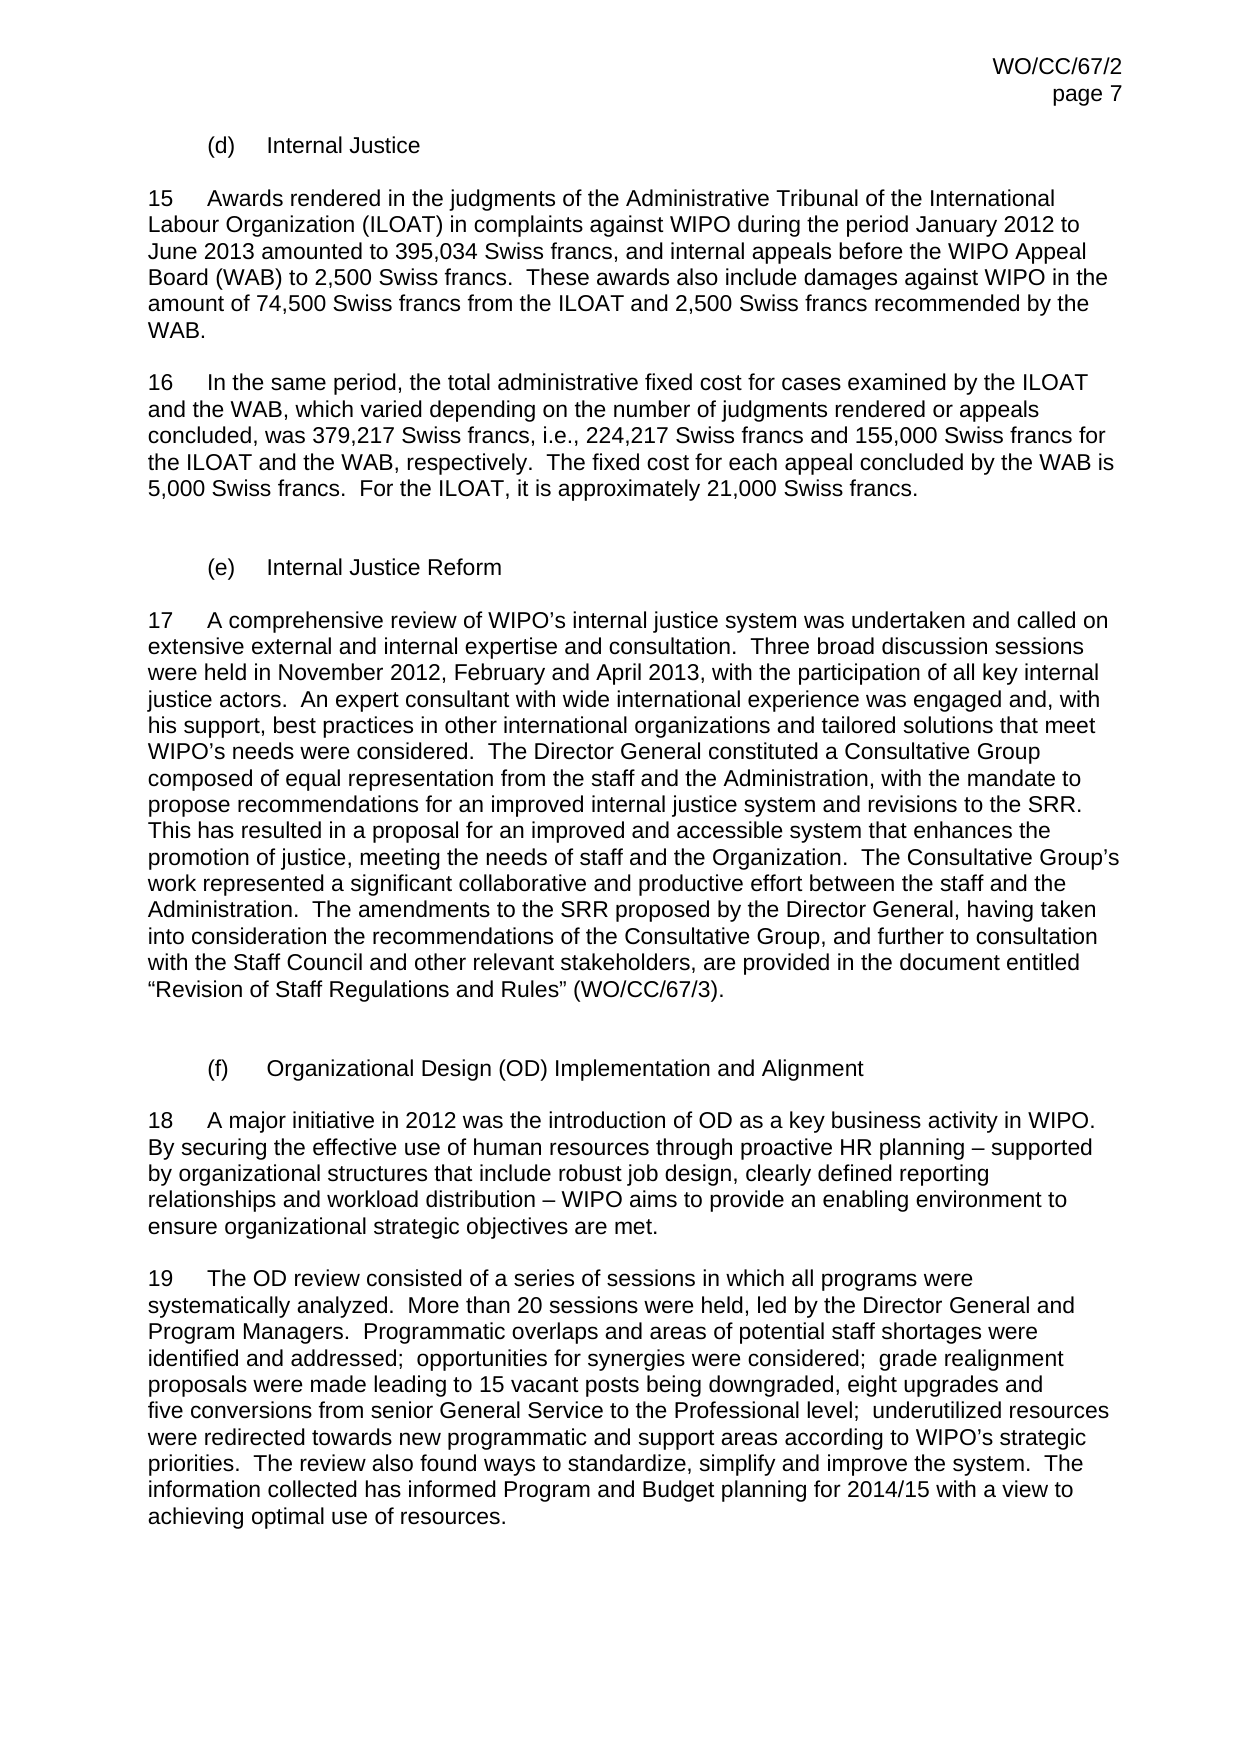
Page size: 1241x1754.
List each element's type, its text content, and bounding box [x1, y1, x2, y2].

text Awards rendered in the judgments of the Administrative Tribunal of the International Labour Organization (ILOAT) in complaints against WIPO during the period January 2012 to June 2013 amounted to 395,034 Swiss francs, and internal appeals before the WIPO Appeal Board (WAB) to 2,500 Swiss francs. These awards also include damages against WIPO in the amount of 74,500 Swiss francs from the ILOAT and 2,500 Swiss francs recommended by the WAB. [148, 185, 1122, 343]
list Internal Justice Reform [207, 554, 1122, 580]
text In the same period, the total administrative fixed cost for cases examined by the ILOAT and the WAB, which varied depending on the number of judgments rendered or appeals concluded, was 379,217 Swiss francs, i.e., 224,217 Swiss francs and 155,000 Swiss francs for the ILOAT and the WAB, respectively. The fixed cost for each appeal concluded by the WAB is 5,000 Swiss francs. For the ILOAT, it is approximately 21,000 Swiss francs. [148, 369, 1122, 501]
text A comprehensive review of WIPO’s internal justice system was undertaken and called on extensive external and internal expertise and consultation. Three broad discussion sessions were held in November 2012, February and April 2013, with the participation of all key internal justice actors. An expert consultant with wide international experience was engaged and, with his support, best practices in other international organizations and tailored solutions that meet WIPO’s needs were considered. The Director General constituted a Consultative Group composed of equal representation from the staff and the Administration, with the mandate to propose recommendations for an improved internal justice system and revisions to the SRR. This has resulted in a proposal for an improved and accessible system that enhances the promotion of justice, meeting the needs of staff and the Organization. The Consultative Group’s work represented a significant collaborative and productive effort between the staff and the Administration. The amendments to the SRR proposed by the Director General, having taken into consideration the recommendations of the Consultative Group, and further to consultation with the Staff Council and other relevant stakeholders, are provided in the document entitled “Revision of Staff Regulations and Rules” (WO/CC/67/3). [148, 607, 1122, 1002]
text The OD review consisted of a series of sessions in which all programs were systematically analyzed. More than 20 sessions were held, led by the Director General and Program Managers. Programmatic overlaps and areas of potential staff shortages were identified and addressed; opportunities for synergies were considered; grade realignment proposals were made leading to 15 vacant posts being downgraded, eight upgrades and five conversions from senior General Service to the Professional level; underutilized resources were redirected towards new programmatic and support areas according to WIPO’s strategic priorities. The review also found ways to standardize, simplify and improve the system. The information collected has informed Program and Budget planning for 2014/15 with a view to achieving optimal use of resources. [148, 1265, 1122, 1529]
list Organizational Design (OD) Implementation and Alignment [207, 1054, 1122, 1081]
list Internal Justice [207, 132, 1122, 158]
text A major initiative in 2012 was the introduction of OD as a key business activity in WIPO. By securing the effective use of human resources through proactive HR planning – supported by organizational structures that include robust job design, clearly defined reporting relationships and workload distribution – WIPO aims to provide an enabling environment to ensure organizational strategic objectives are met. [148, 1107, 1122, 1239]
